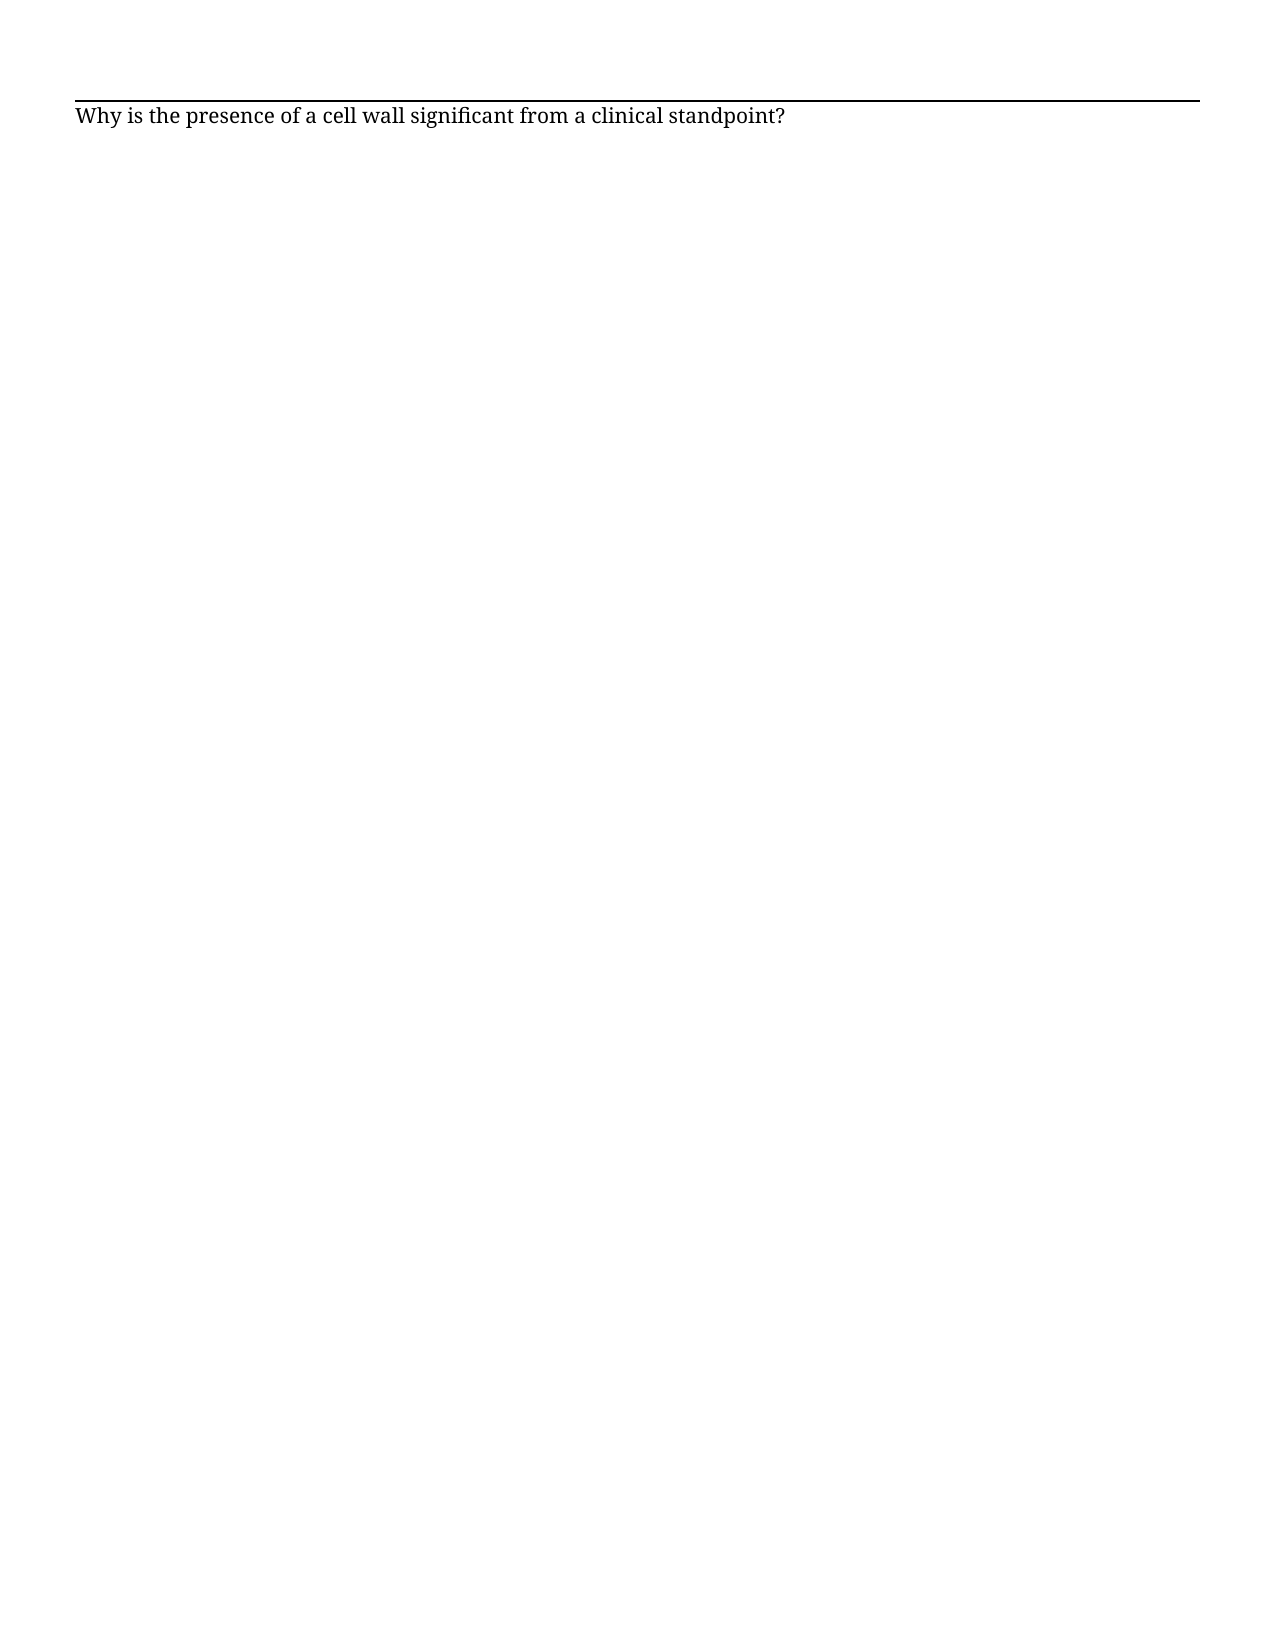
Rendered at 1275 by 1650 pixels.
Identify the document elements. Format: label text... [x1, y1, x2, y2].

text Why is the presence of a cell wall significant from a clinical standpoint? [75, 102, 1200, 130]
